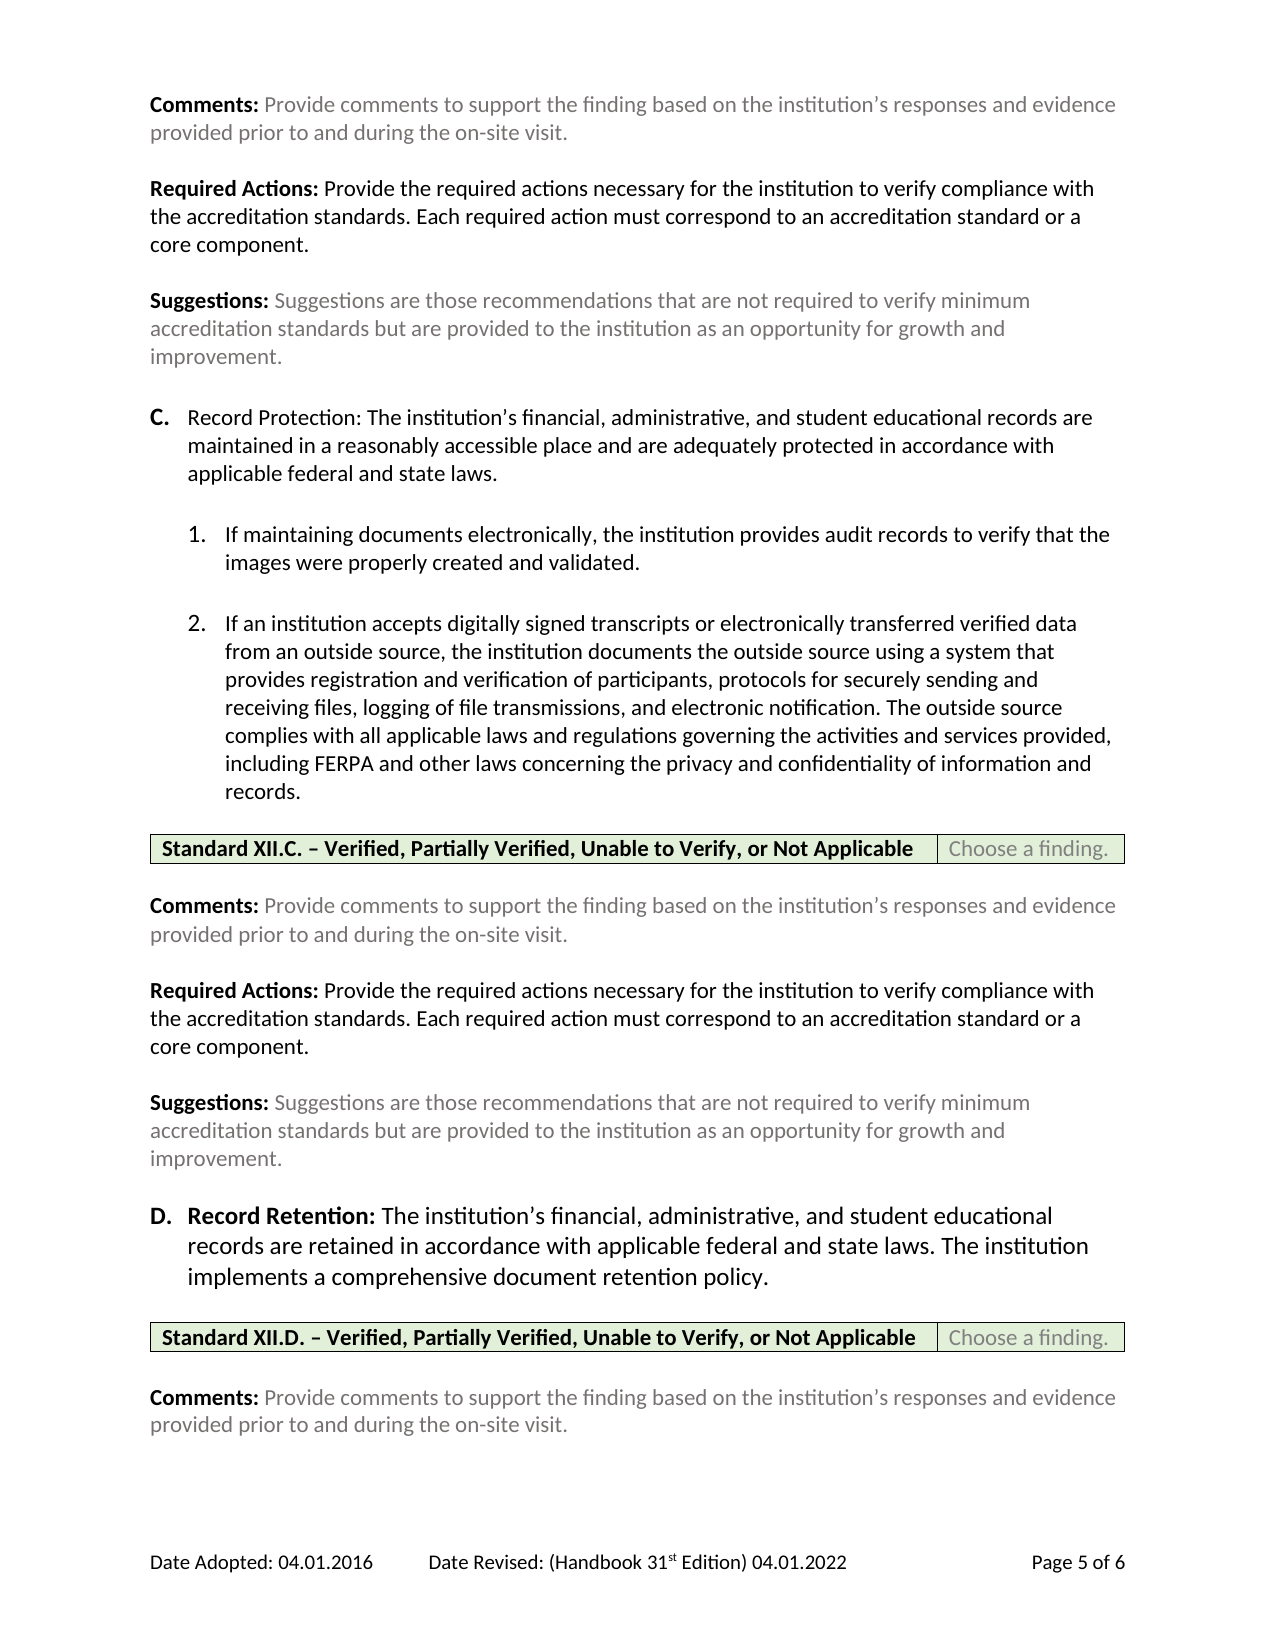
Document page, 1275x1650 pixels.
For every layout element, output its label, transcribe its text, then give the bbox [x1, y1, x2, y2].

text Suggestions: [150, 1088, 1125, 1172]
text Comments: [150, 90, 1125, 146]
table_header Standard XII.C. – Verified, Partially Verified, Unable to Verify, or Not Applicable [151, 835, 937, 863]
text Comments: [150, 892, 1125, 948]
text Required Actions: [150, 976, 1125, 1060]
text Suggestions: [150, 286, 1125, 370]
table_header Standard XII.D. – Verified, Partially Verified, Unable to Verify, or Not Applicable [151, 1323, 937, 1351]
text Required Actions: [150, 174, 1125, 258]
text Comments: [150, 1383, 1125, 1439]
